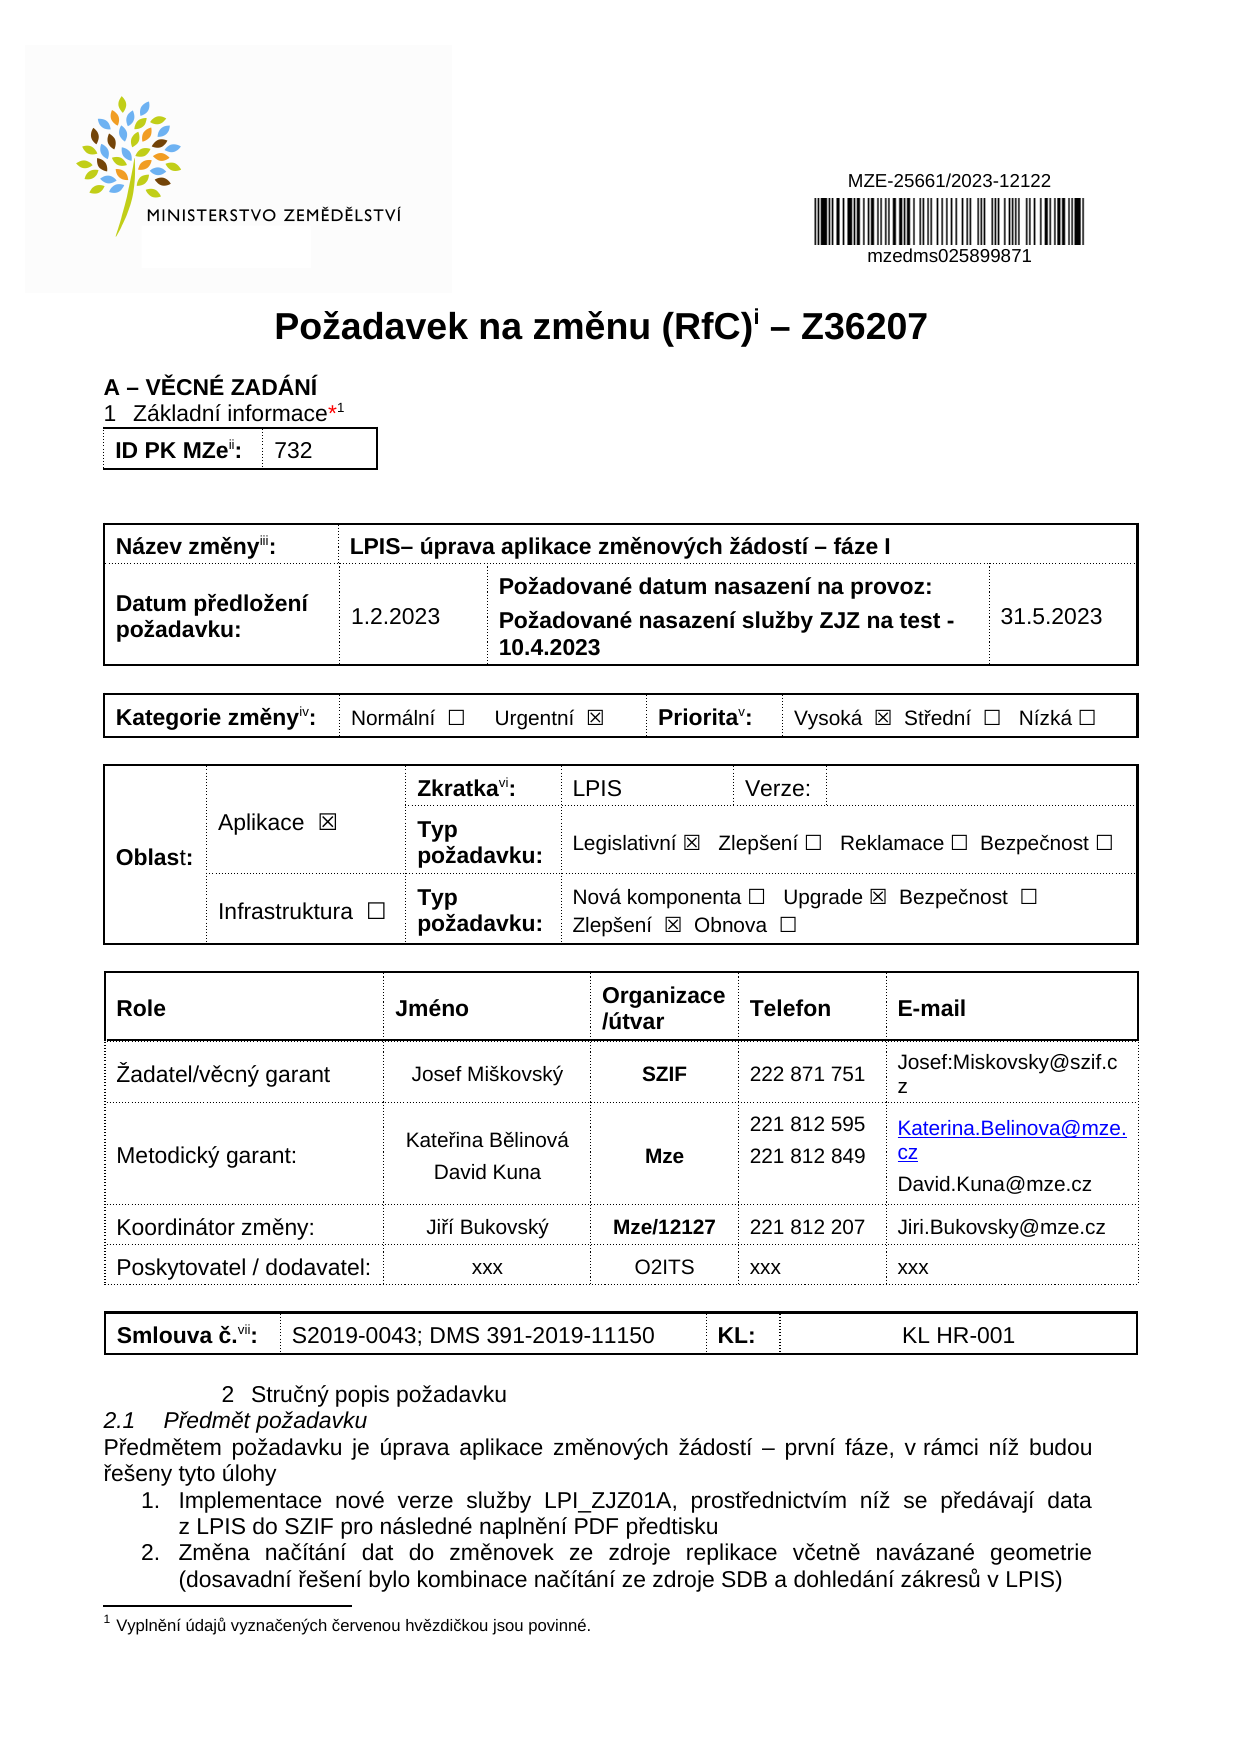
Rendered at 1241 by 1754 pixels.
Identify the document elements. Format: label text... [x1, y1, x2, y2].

text Požadavek na změnu (RfC) – Z36207 [103, 304, 1092, 348]
table_header Aplikace [207, 766, 406, 872]
table_header Vysoká Střední Nízká [783, 695, 1136, 736]
table_cell Jiri.Bukovsky@mze.cz [886, 1204, 1138, 1244]
table_header KL: [706, 1314, 780, 1353]
table_cell xxx [384, 1244, 591, 1284]
table_cell 221 812 207 [738, 1204, 886, 1244]
table_header Role [106, 973, 384, 1038]
table_cell Josef Miškovský [384, 1041, 591, 1102]
table_cell Kateřina Bělinová David Kuna [384, 1102, 591, 1204]
table_header Zkratka: [406, 766, 561, 805]
text a – věcné zadání [103, 374, 1092, 400]
table_header Organizace /útvar [591, 973, 738, 1038]
list Změna načítání dat do změnovek ze zdroje replikace včetně navázané geometrie (dosavadní řešení bylo kombinace načítání ze zdroje SDB a dohledání zákresů v LPIS) [141, 1539, 1092, 1592]
table_cell Typ požadavku: [406, 873, 561, 943]
table_header S2019-0043; DMS 391-2019-11150 [280, 1314, 706, 1353]
table_header Oblast: [105, 766, 207, 943]
table_cell Nová komponenta Upgrade Bezpečnost Zlepšení Obnova [561, 873, 1136, 943]
list Implementace nové verze služby LPI_ZJZ01A, prostřednictvím níž se předávají data z LPIS do SZIF pro následné naplnění PDF předtisku [141, 1487, 1092, 1539]
table_cell Mze/12127 [591, 1204, 738, 1244]
table_cell 222 871 751 [738, 1041, 886, 1102]
table_cell Katerina.Belinova@mze.cz David.Kuna@mze.cz [886, 1102, 1138, 1204]
table_cell 221 812 595 221 812 849 [738, 1102, 886, 1204]
table_header Normální Urgentní [340, 695, 647, 736]
picture [25, 45, 452, 293]
table_cell Požadované datum nasazení na provoz: Požadované nasazení služby ZJZ na test - 10.4.2023 [487, 563, 989, 664]
table_cell Jiří Bukovský [384, 1204, 591, 1244]
table_cell xxx [738, 1244, 886, 1284]
table_cell Legislativní Zlepšení Reklamace Bezpečnost [561, 805, 1136, 872]
table_header Kategorie změny: [105, 695, 339, 736]
table_header [827, 766, 1136, 805]
table_header Jméno [384, 973, 591, 1038]
table_cell xxx [886, 1244, 1138, 1284]
table_cell Žadatel/věcný garant [105, 1041, 384, 1102]
table_header Telefon [738, 973, 886, 1038]
table_cell O2ITS [591, 1244, 738, 1284]
table_header KL HR-001 [780, 1314, 1136, 1353]
table_header Název změny: [105, 525, 338, 563]
table_cell Typ požadavku: [406, 805, 561, 872]
table_header E-mail [886, 973, 1137, 1038]
table_cell Mze [591, 1102, 738, 1204]
subtitle Základní informace* [103, 400, 1092, 427]
table_header LPIS [561, 766, 733, 805]
table_header Verze: [734, 766, 827, 805]
table_header 732 [263, 429, 376, 468]
table_cell Josef:Miskovsky@szif.cz [886, 1041, 1138, 1102]
table_header Priorita: [647, 695, 783, 736]
table_header ID PK MZe: [104, 429, 263, 468]
table_cell Koordinátor změny: [105, 1204, 384, 1244]
table_header Smlouva č.: [106, 1314, 280, 1353]
table_header LPIS– úprava aplikace změnových žádostí – fáze I [338, 525, 1136, 563]
table_cell SZIF [591, 1041, 738, 1102]
table_cell Datum předložení požadavku: [105, 563, 339, 664]
subtitle Předmět požadavku [103, 1407, 1092, 1434]
table_cell Poskytovatel / dodavatel: [105, 1244, 384, 1284]
subtitle Stručný popis požadavku [148, 1381, 1092, 1407]
table_cell Infrastruktura [207, 873, 406, 943]
text Předmětem požadavku je úprava aplikace změnových žádostí – první fáze, v rámci níž budou řešeny tyto úlohy [103, 1434, 1092, 1487]
picture [807, 198, 1092, 245]
table_cell Metodický garant: [105, 1102, 384, 1204]
